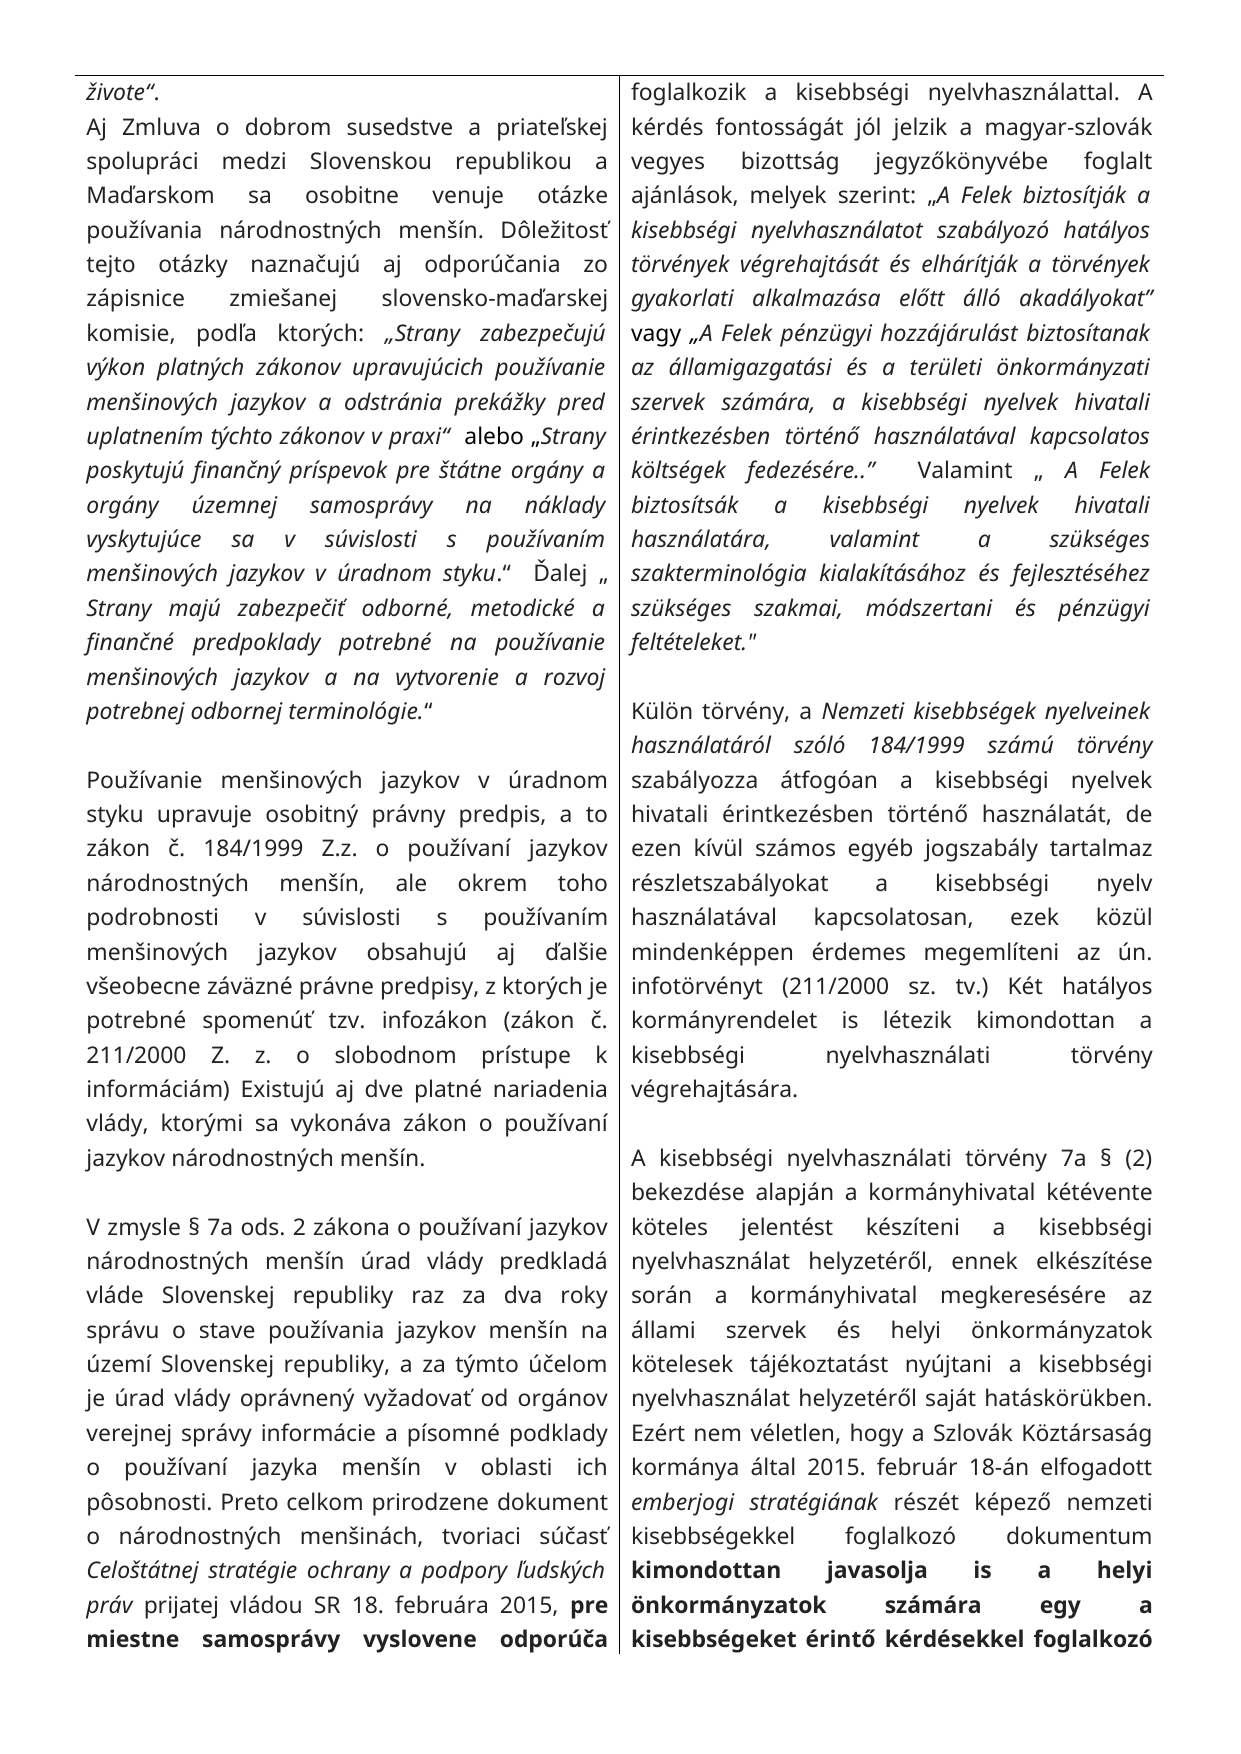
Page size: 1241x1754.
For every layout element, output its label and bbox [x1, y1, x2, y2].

table_cell [620, 76, 1164, 1654]
table_cell [75, 76, 619, 1654]
